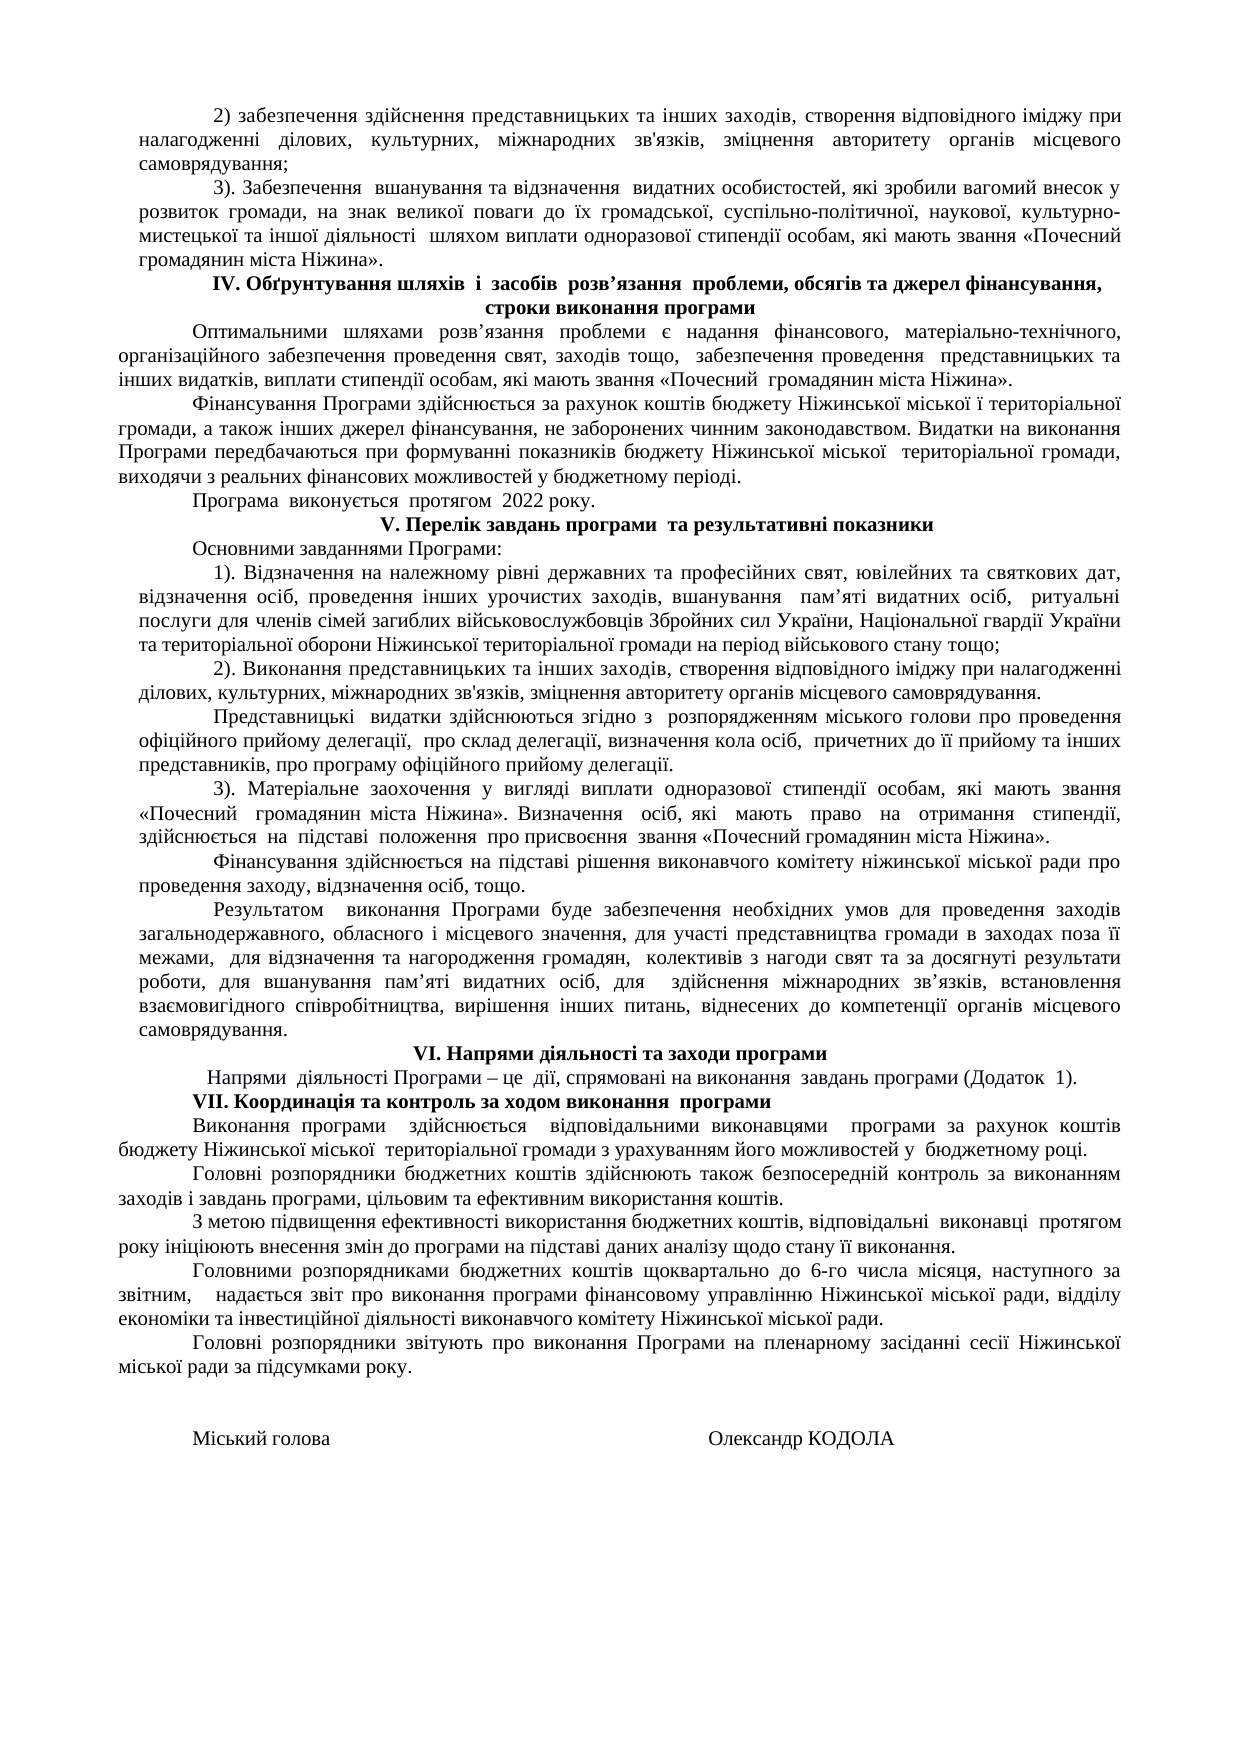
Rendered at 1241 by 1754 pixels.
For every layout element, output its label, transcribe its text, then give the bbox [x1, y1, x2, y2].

text Оптимальними шляхами розв’язання проблеми є надання фінансового, матеріально-технічного, організаційного забезпечення проведення свят, заходів тощо, забезпечення проведення представницьких та інших видатків, виплати стипендії особам, які мають звання «Почесний громадянин міста Ніжина». [118, 319, 1122, 391]
text Фінансування здійснюється на підставі рішення виконавчого комітету ніжинської міської ради про проведення заходу, відзначення осіб, тощо. [139, 848, 1122, 897]
text Програма виконується протягом 2022 року. [118, 488, 1122, 512]
text Представницькі видатки здійснюються згідно з розпорядженням міського голови про проведення офіційного прийому делегації, про склад делегації, визначення кола осіб, причетних до її прийому та інших представників, про програму офіційного прийому делегації. [139, 704, 1122, 776]
text V. Перелік завдань програми та результативні показники [118, 512, 1122, 536]
text 3). Забезпечення вшанування та відзначення видатних особистостей, які зробили вагомий внесок у розвиток громади, на знак великої поваги до їх громадської, суспільно-політичної, наукової, культурно-мистецької та іншої діяльності шляхом виплати одноразової стипендії особам, які мають звання «Почесний громадянин міста Ніжина». [139, 175, 1122, 271]
text Головні розпорядники звітують про виконання Програми на пленарному засіданні сесії Ніжинської міської ради за підсумками року. [118, 1330, 1122, 1378]
text Головними розпорядниками бюджетних коштів щоквартально до 6-го числа місяця, наступного за звітним, надається звіт про виконання програми фінансовому управлінню Ніжинської міської ради, відділу економіки та інвестиційної діяльності виконавчого комітету Ніжинської міської ради. [118, 1258, 1122, 1330]
text З метою підвищення ефективності використання бюджетних коштів, відповідальні виконавці протягом року ініціюють внесення змін до програми на підставі даних аналізу щодо стану її виконання. [118, 1209, 1122, 1258]
text ІV. Обґрунтування шляхів і засобів розв’язання проблеми, обсягів та джерел фінансування, строки виконання програми [118, 271, 1122, 319]
text Фінансування Програми здійснюється за рахунок коштів бюджету Ніжинської міської ї територіальної громади, а також інших джерел фінансування, не заборонених чинним законодавством. Видатки на виконання Програми передбачаються при формуванні показників бюджету Ніжинської міської територіальної громади, виходячи з реальних фінансових можливостей у бюджетному періоді. [118, 391, 1122, 488]
text Напрями діяльності Програми – це дії, спрямовані на виконання завдань програми (Додаток 1). [148, 1065, 1122, 1089]
text 2) забезпечення здійснення представницьких та інших заходів, створення відповідного іміджу при налагодженні ділових, культурних, міжнародних зв'язків, зміцнення авторитету органів місцевого самоврядування; [139, 103, 1122, 175]
text VІ. Напрями діяльності та заходи програми [118, 1041, 1122, 1065]
text Головні розпорядники бюджетних коштів здійснюють також безпосередній контроль за виконанням заходів і завдань програми, цільовим та ефективним використання коштів. [118, 1161, 1122, 1209]
text Виконання програми здійснюється відповідальними виконавцями програми за рахунок коштів бюджету Ніжинської міської територіальної громади з урахуванням його можливостей у бюджетному році. [118, 1113, 1122, 1161]
text 1). Відзначення на належному рівні державних та професійних свят, ювілейних та святкових дат, відзначення осіб, проведення інших урочистих заходів, вшанування пам’яті видатних осіб, ритуальні послуги для членів сімей загиблих військовослужбовців Збройних сил України, Національної гвардії України та територіальної оборони Ніжинської територіальної громади на період військового стану тощо; [139, 560, 1122, 656]
text 2). Виконання представницьких та інших заходів, створення відповідного іміджу при налагодженні ділових, культурних, міжнародних зв'язків, зміцнення авторитету органів місцевого самоврядування. [139, 656, 1122, 704]
text VІІ. Координація та контроль за ходом виконання програми [118, 1089, 1122, 1113]
text 3). Матеріальне заохочення у вигляді виплати одноразової стипендії особам, які мають звання «Почесний громадянин міста Ніжина». Визначення осіб, які мають право на отримання стипендії, здійснюється на підставі положення про присвоєння звання «Почесний громадянин міста Ніжина». [139, 776, 1122, 848]
text Основними завданнями Програми: [118, 536, 1122, 560]
text Результатом виконання Програми буде забезпечення необхідних умов для проведення заходів загальнодержавного, обласного і місцевого значення, для участі представництва громади в заходах поза її межами, для відзначення та нагородження громадян, колективів з нагоди свят та за досягнуті результати роботи, для вшанування пам’яті видатних осіб, для здійснення міжнародних зв’язків, встановлення взаємовигідного співробітництва, вирішення інших питань, віднесених до компетенції органів місцевого самоврядування. [139, 897, 1122, 1041]
text Міський голова Олександр КОДОЛА [118, 1426, 1122, 1450]
